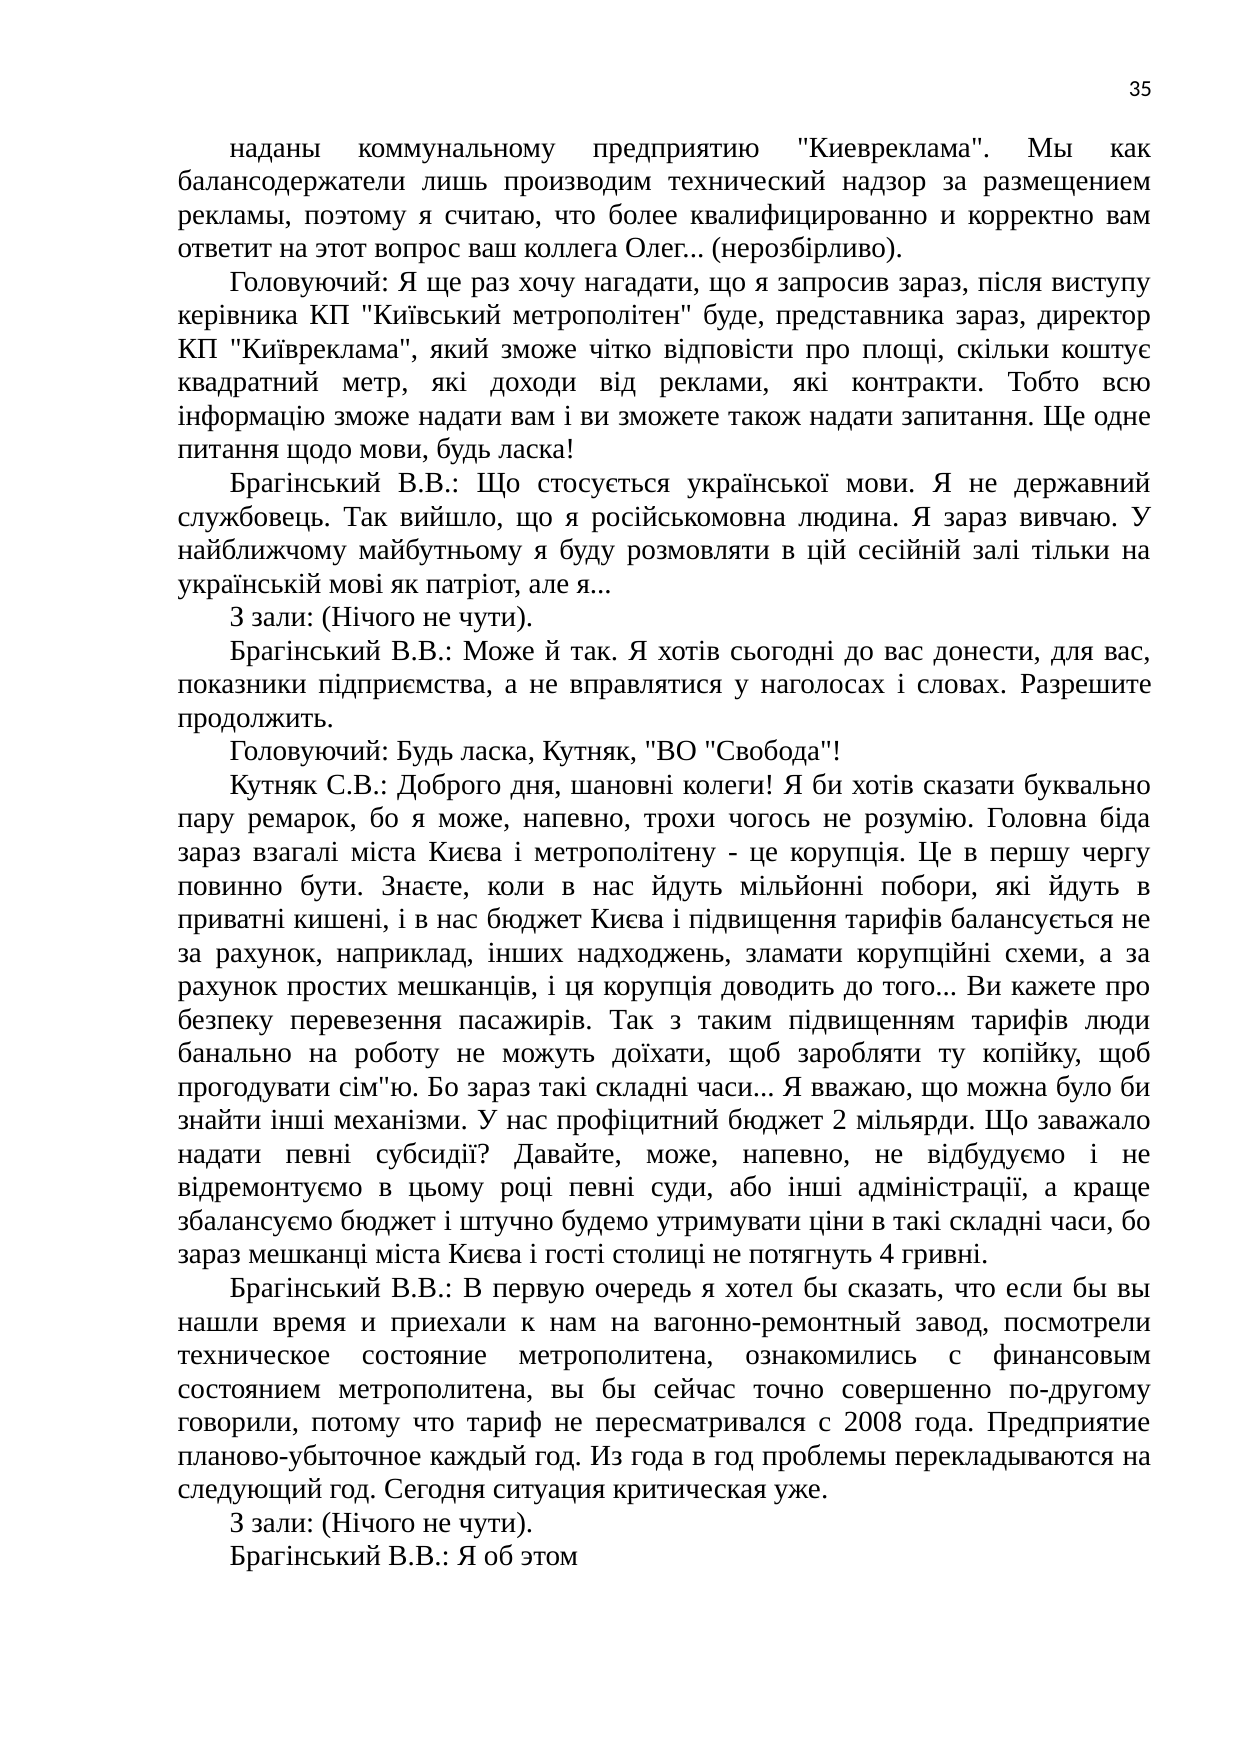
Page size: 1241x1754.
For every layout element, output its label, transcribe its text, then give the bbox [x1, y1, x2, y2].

text Брагінський В.В.: Я об этом [177, 1538, 1152, 1572]
text Кутняк С.В.: Доброго дня, шановні колеги! Я би хотів сказати буквально пару ремарок, бо я може, напевно, трохи чогось не розумію. Головна біда зараз взагалі міста Києва і метрополітену - це корупція. Це в першу чергу повинно бути. Знаєте, коли в нас йдуть мільйонні побори, які йдуть в приватні кишені, і в нас бюджет Києва і підвищення тарифів балансується не за рахунок, наприклад, інших надходжень, зламати корупційні схеми, а за рахунок простих мешканців, і ця корупція доводить до того... Ви кажете про безпеку перевезення пасажирів. Так з таким підвищенням тарифів люди банально на роботу не можуть доїхати, щоб заробляти ту копійку, щоб прогодувати сім"ю. Бо зараз такі складні часи... Я вважаю, що можна було би знайти інші механізми. У нас профіцитний бюджет 2 мільярди. Що заважало надати певні субсидії? Давайте, може, напевно, не відбудуємо і не відремонтуємо в цьому році певні суди, або інші адміністрації, а краще збалансуємо бюджет і штучно будемо утримувати ціни в такі складні часи, бо зараз мешканці міста Києва і гості столиці не потягнуть 4 гривні. [177, 767, 1152, 1270]
text Головуючий: Я ще раз хочу нагадати, що я запросив зараз, після виступу керівника КП "Київський метрополітен" буде, представника зараз, директор КП "Київреклама", який зможе чітко відповісти про площі, скільки коштує квадратний метр, які доходи від реклами, які контракти. Тобто всю інформацію зможе надати вам і ви зможете також надати запитання. Ще одне питання щодо мови, будь ласка! [177, 264, 1152, 465]
text Брагінський В.В.: Може й так. Я хотів сьогодні до вас донести, для вас, показники підприємства, а не вправлятися у наголосах і словах. Разрешите продолжить. [177, 633, 1152, 733]
text Брагінський В.В.: В первую очередь я хотел бы сказать, что если бы вы нашли время и приехали к нам на вагонно-ремонтный завод, посмотрели техническое состояние метрополитена, ознакомились с финансовым состоянием метрополитена, вы бы сейчас точно совершенно по-другому говорили, потому что тариф не пересматривался с 2008 года. Предприятие планово-убыточное каждый год. Из года в год проблемы перекладываются на следующий год. Сегодня ситуация критическая уже. [177, 1270, 1152, 1505]
text З зали: (Нічого не чути). [177, 1505, 1152, 1538]
text наданы коммунальному предприятию "Киевреклама". Мы как балансодержатели лишь производим технический надзор за размещением рекламы, поэтому я считаю, что более квалифицированно и корректно вам ответит на этот вопрос ваш коллега Олег... (нерозбірливо). [177, 130, 1152, 264]
text Головуючий: Будь ласка, Кутняк, "ВО "Свобода"! [177, 733, 1152, 767]
text З зали: (Нічого не чути). [177, 599, 1152, 633]
text Брагінський В.В.: Що стосується української мови. Я не державний службовець. Так вийшло, що я російськомовна людина. Я зараз вивчаю. У найближчому майбутньому я буду розмовляти в цій сесійній залі тільки на українській мові як патріот, але я... [177, 465, 1152, 599]
